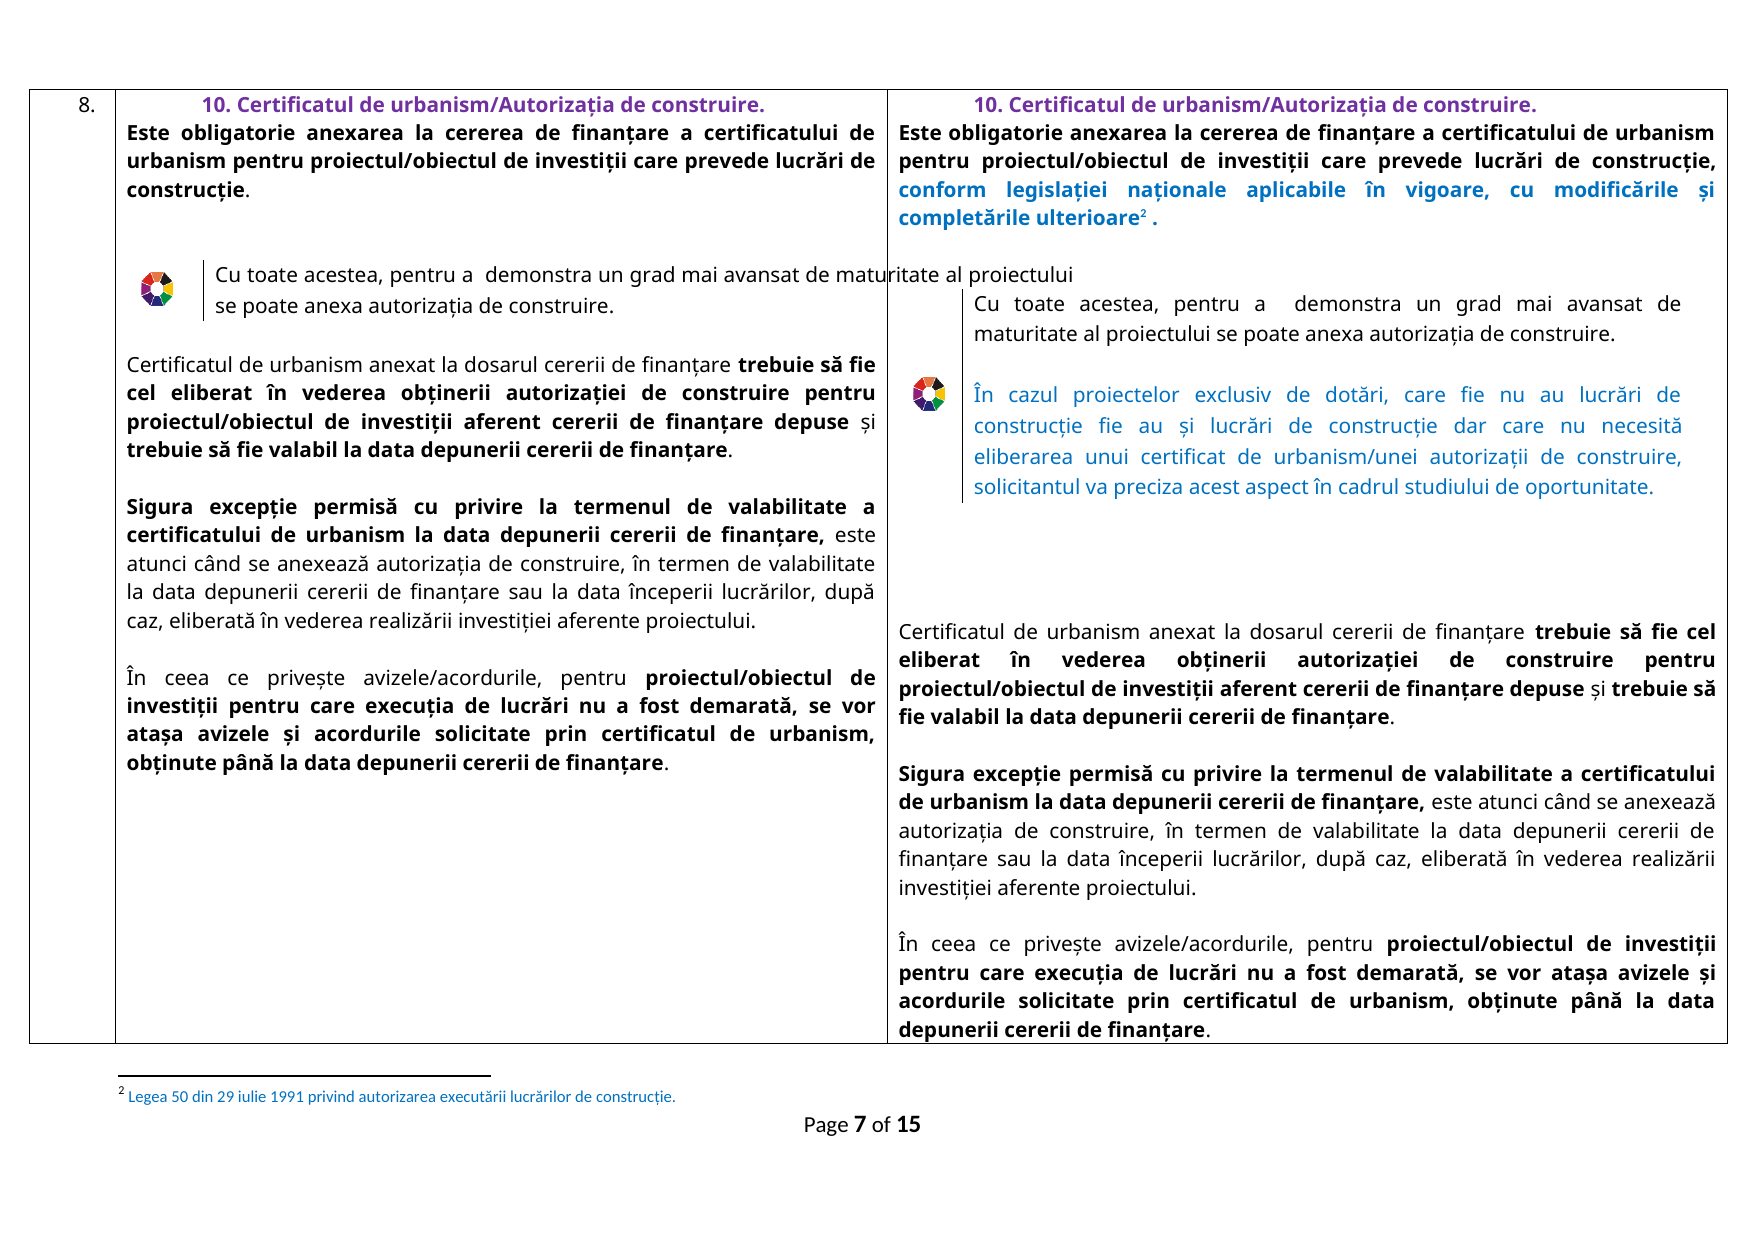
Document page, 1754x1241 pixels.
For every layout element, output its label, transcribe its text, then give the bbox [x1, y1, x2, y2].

table_cell [30, 90, 115, 1043]
picture [909, 373, 950, 416]
picture [137, 268, 178, 311]
